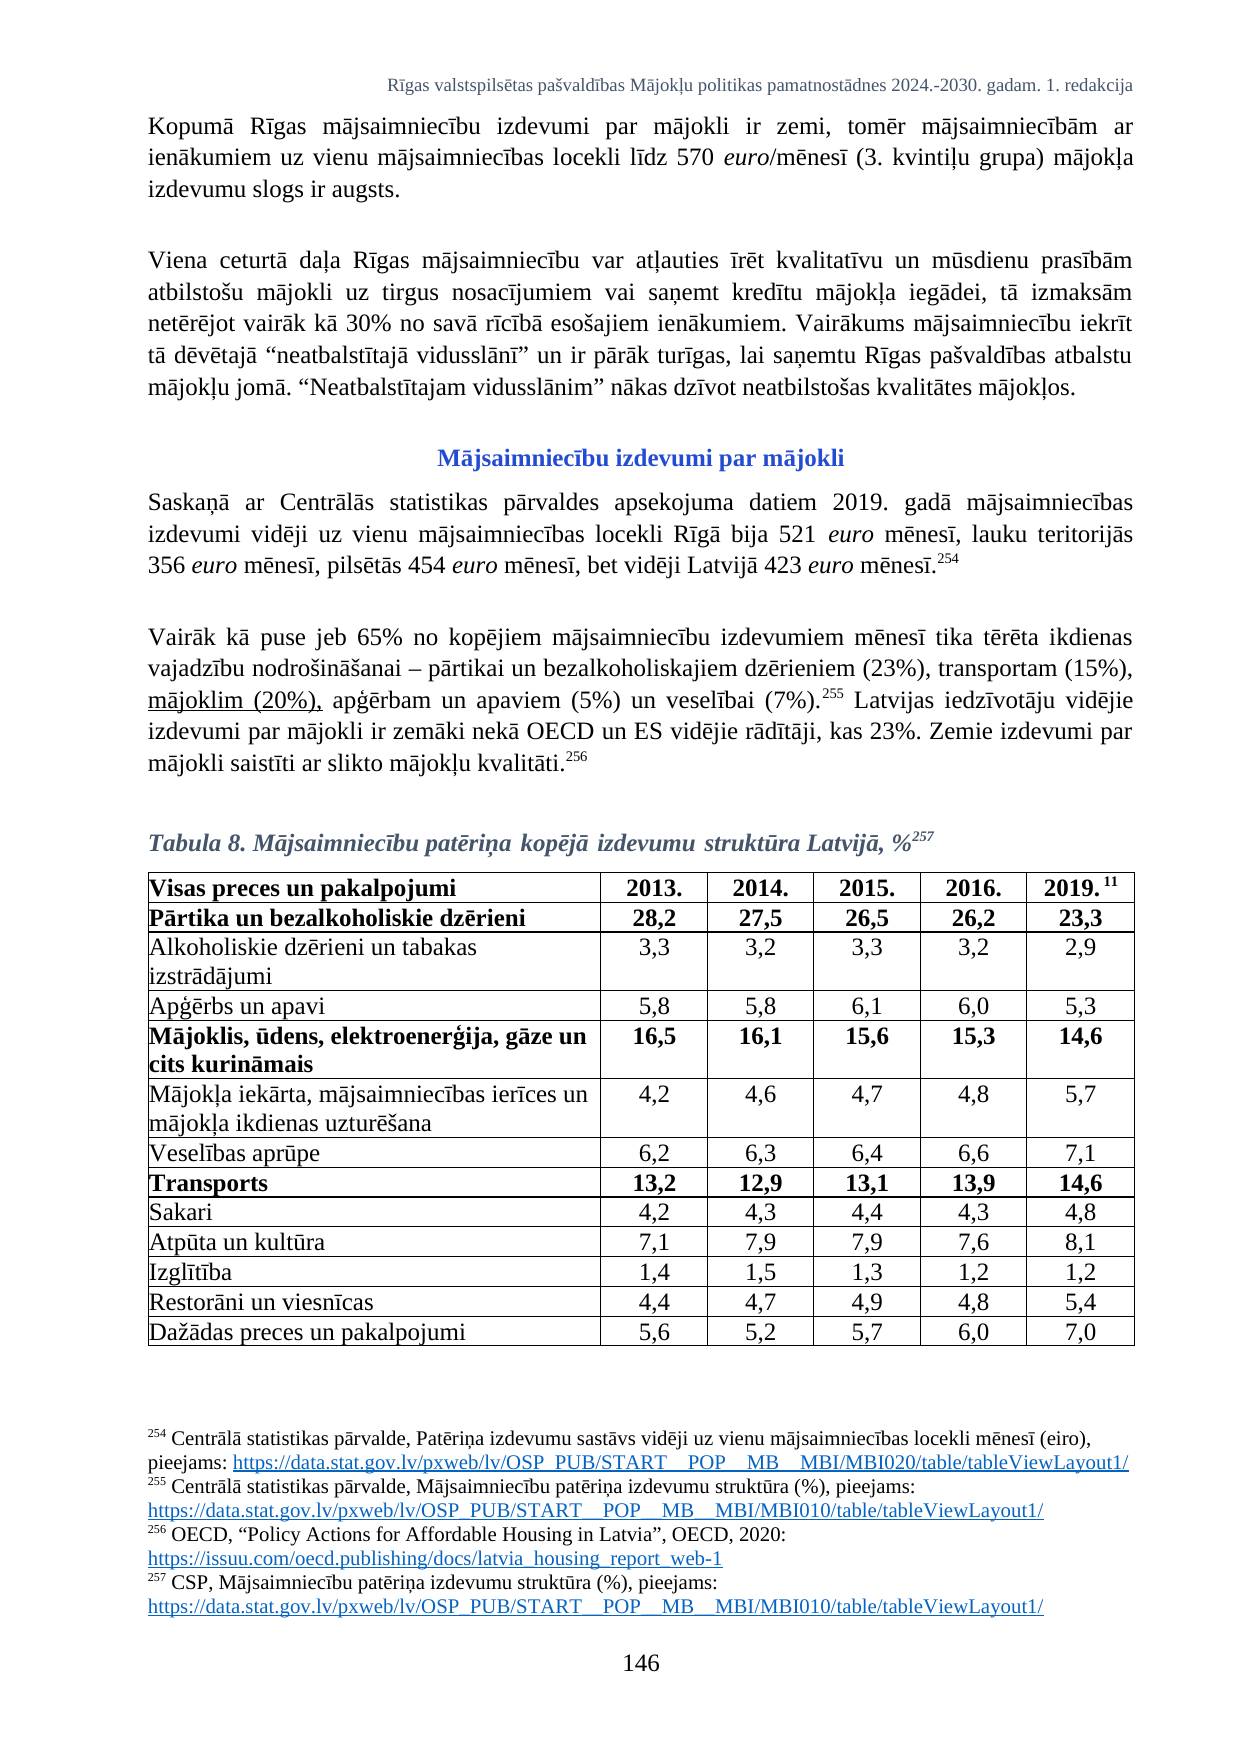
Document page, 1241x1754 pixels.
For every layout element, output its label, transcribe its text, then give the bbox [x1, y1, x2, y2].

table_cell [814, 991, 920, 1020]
subtitle Mājsaimniecību izdevumi par mājokli [148, 443, 1134, 472]
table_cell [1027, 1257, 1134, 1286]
text Saskaņā ar Centrālās statistikas pārvaldes apsekojuma datiem 2019. gadā mājsaimniecības izdevumi vidēji uz vienu mājsaimniecības locekli Rīgā bija 521 euro mēnesī, lauku teritorijās 356 euro mēnesī, pilsētās 454 euro mēnesī, bet vidēji Latvijā 423 euro mēnesī. [148, 487, 1134, 579]
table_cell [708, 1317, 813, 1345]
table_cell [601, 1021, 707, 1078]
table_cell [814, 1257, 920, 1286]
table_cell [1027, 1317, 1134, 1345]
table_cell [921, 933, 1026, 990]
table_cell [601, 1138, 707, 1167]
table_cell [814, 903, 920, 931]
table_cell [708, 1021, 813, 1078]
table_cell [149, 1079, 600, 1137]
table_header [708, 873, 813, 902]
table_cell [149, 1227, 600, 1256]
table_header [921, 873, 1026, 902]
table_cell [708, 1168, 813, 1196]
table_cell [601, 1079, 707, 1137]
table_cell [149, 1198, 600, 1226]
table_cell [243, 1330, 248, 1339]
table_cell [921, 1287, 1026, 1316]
text Viena ceturtā daļa Rīgas mājsaimniecību var atļauties īrēt kvalitatīvu un mūsdienu prasībām atbilstošu mājokli uz tirgus nosacījumiem vai saņemt kredītu mājokļa iegādei, tā izmaksām netērējot vairāk kā 30% no savā rīcībā esošajiem ienākumiem. Vairākums mājsaimniecību iekrīt tā dēvētajā “neatbalstītajā vidusslānī” un ir pārāk turīgas, lai saņemtu Rīgas pašvaldības atbalstu mājokļu jomā. “Neatbalstītajam vidusslānim” nākas dzīvot neatbilstošas kvalitātes mājokļos. [148, 245, 1134, 400]
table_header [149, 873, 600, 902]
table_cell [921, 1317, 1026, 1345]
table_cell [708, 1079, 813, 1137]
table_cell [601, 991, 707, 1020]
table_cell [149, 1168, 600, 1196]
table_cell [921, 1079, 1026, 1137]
text Vairāk kā puse jeb 65% no kopējiem mājsaimniecību izdevumiem mēnesī tika tērēta ikdienas vajadzību nodrošināšanai – pārtikai un bezalkoholiskajiem dzērieniem (23%), transportam (15%), mājoklim (20%), apģērbam un apaviem (5%) un veselībai (7%). Latvijas iedzīvotāju vidējie izdevumi par mājokli ir zemāki nekā OECD un ES vidējie rādītāji, kas 23%. Zemie izdevumi par mājokli saistīti ar slikto mājokļu kvalitāti. [148, 622, 1134, 777]
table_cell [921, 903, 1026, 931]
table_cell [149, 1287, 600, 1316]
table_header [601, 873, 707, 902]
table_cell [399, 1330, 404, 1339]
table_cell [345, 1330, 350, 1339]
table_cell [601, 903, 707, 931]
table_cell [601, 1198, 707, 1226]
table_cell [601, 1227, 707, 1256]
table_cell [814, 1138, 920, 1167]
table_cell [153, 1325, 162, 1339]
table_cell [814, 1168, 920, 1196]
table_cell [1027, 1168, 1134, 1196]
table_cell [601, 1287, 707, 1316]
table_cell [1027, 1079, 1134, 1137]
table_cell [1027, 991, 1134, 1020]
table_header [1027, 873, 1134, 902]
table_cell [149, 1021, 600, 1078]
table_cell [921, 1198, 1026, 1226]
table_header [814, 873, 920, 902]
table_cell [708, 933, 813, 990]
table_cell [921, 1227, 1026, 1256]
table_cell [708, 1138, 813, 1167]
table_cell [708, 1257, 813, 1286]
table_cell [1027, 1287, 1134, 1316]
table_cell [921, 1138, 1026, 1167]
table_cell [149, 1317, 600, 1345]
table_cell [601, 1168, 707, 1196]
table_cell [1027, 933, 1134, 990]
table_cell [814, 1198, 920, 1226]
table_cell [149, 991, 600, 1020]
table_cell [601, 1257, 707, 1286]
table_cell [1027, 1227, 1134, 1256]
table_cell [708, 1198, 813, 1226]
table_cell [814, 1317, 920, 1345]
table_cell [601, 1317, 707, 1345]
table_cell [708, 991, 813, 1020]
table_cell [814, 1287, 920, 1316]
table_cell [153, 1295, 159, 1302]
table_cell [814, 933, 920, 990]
text Tabula 8. Mājsaimniecību patēriņa kopējā izdevumu struktūra Latvijā, % [148, 828, 1134, 856]
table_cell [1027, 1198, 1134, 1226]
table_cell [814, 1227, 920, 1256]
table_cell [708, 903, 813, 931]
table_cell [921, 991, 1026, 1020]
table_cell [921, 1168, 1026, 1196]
text Kopumā Rīgas mājsaimniecību izdevumi par mājokli ir zemi, tomēr mājsaimniecībām ar ienākumiem uz vienu mājsaimniecības locekli līdz 570 euro/mēnesī (3. kvintiļu grupa) mājokļa izdevumu slogs ir augsts. [148, 111, 1134, 203]
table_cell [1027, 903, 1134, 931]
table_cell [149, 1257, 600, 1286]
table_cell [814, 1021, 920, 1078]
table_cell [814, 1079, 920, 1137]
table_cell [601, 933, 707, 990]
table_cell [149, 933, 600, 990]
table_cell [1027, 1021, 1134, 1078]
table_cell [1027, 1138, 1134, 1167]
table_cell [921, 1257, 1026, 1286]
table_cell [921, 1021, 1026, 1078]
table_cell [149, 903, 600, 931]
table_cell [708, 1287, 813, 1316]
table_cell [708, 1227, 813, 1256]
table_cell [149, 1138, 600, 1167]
